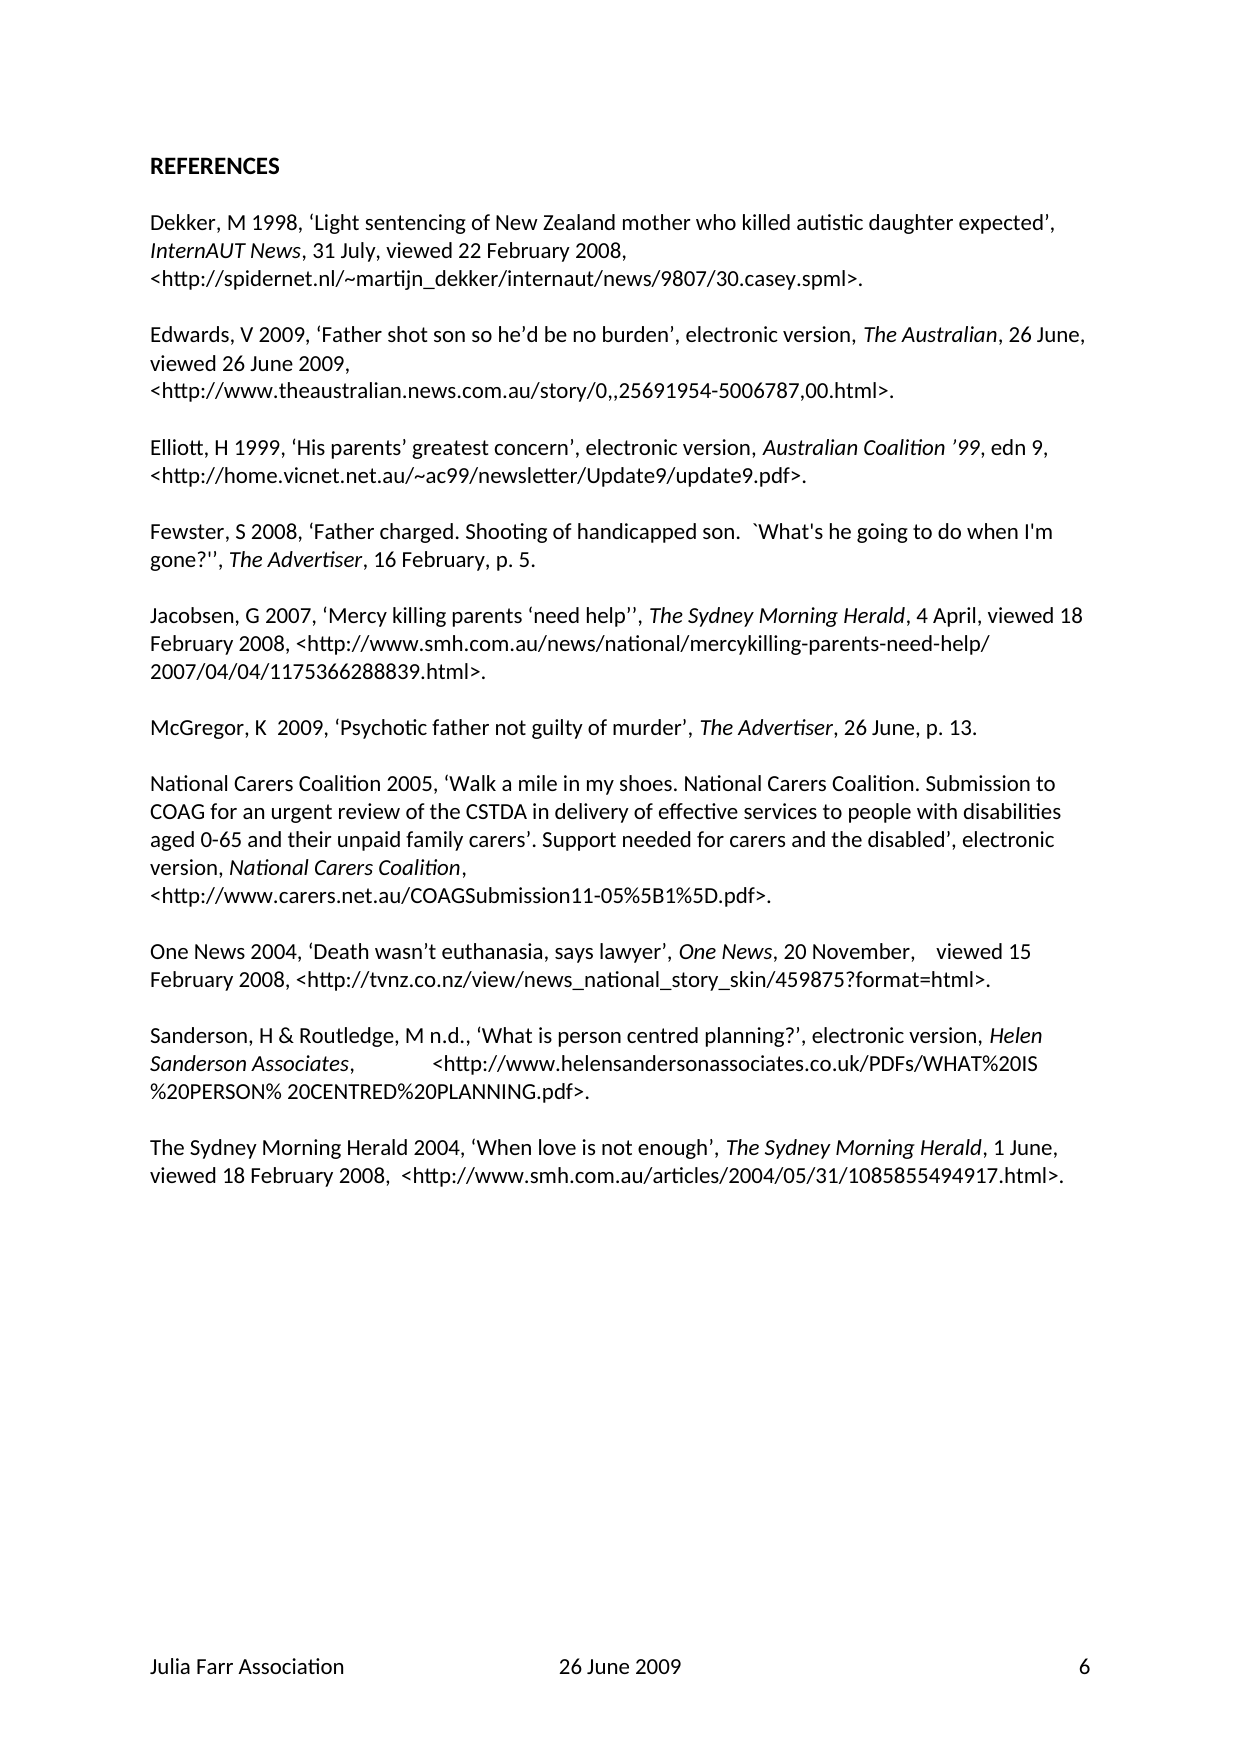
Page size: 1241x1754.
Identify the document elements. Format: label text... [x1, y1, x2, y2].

text The Sydney Morning Herald 2004, ‘When love is not enough’, The Sydney Morning Herald, 1 June, viewed 18 February 2008, <http://www.smh.com.au/articles/2004/05/31/1085855494917.html>. [150, 1133, 1090, 1189]
text One News 2004, ‘Death wasn’t euthanasia, says lawyer’, One News, 20 November, viewed 15 February 2008, <http://tvnz.co.nz/view/news_national_story_skin/459875?format=html>. [150, 937, 1090, 993]
text REFERENCES [150, 150, 1090, 181]
text Dekker, M 1998, ‘Light sentencing of New Zealand mother who killed autistic daughter expected’, InternAUT News, 31 July, viewed 22 February 2008, <http://spidernet.nl/~martijn_dekker/internaut/news/9807/30.casey.spml>. [150, 208, 1090, 293]
text <http://www.carers.net.au/COAGSubmission11-05%5B1%5D.pdf>. [150, 881, 1090, 909]
text National Carers Coalition 2005, ‘Walk a mile in my shoes. National Carers Coalition. Submission to COAG for an urgent review of the CSTDA in delivery of effective services to people with disabilities aged 0-65 and their unpaid family carers’. Support needed for carers and the disabled’, electronic version, National Carers Coalition, [150, 769, 1090, 881]
text Fewster, S 2008, ‘Father charged. Shooting of handicapped son. `What's he going to do when I'm gone?'’, The Advertiser, 16 February, p. 5. [150, 517, 1090, 573]
text <http://www.theaustralian.news.com.au/story/0,,25691954-5006787,00.html>. [150, 377, 1090, 405]
text Edwards, V 2009, ‘Father shot son so he’d be no burden’, electronic version, The Australian, 26 June, viewed 26 June 2009, [150, 321, 1090, 377]
text Jacobsen, G 2007, ‘Mercy killing parents ‘need help’’, The Sydney Morning Herald, 4 April, viewed 18 February 2008, <http://www.smh.com.au/news/national/mercykilling-parents-need-help/2007/04/04/1175366288839.html>. [150, 601, 1090, 685]
text Sanderson, H & Routledge, M n.d., ‘What is person centred planning?’, electronic version, Helen Sanderson Associates, <http://www.helensandersonassociates.co.uk/PDFs/WHAT%20IS%20PERSON% 20CENTRED%20PLANNING.pdf>. [150, 1021, 1090, 1105]
text McGregor, K 2009, ‘Psychotic father not guilty of murder’, The Advertiser, 26 June, p. 13. [150, 713, 1090, 741]
text Elliott, H 1999, ‘His parents’ greatest concern’, electronic version, Australian Coalition ’99, edn 9, <http://home.vicnet.net.au/~ac99/newsletter/Update9/update9.pdf>. [150, 433, 1090, 489]
